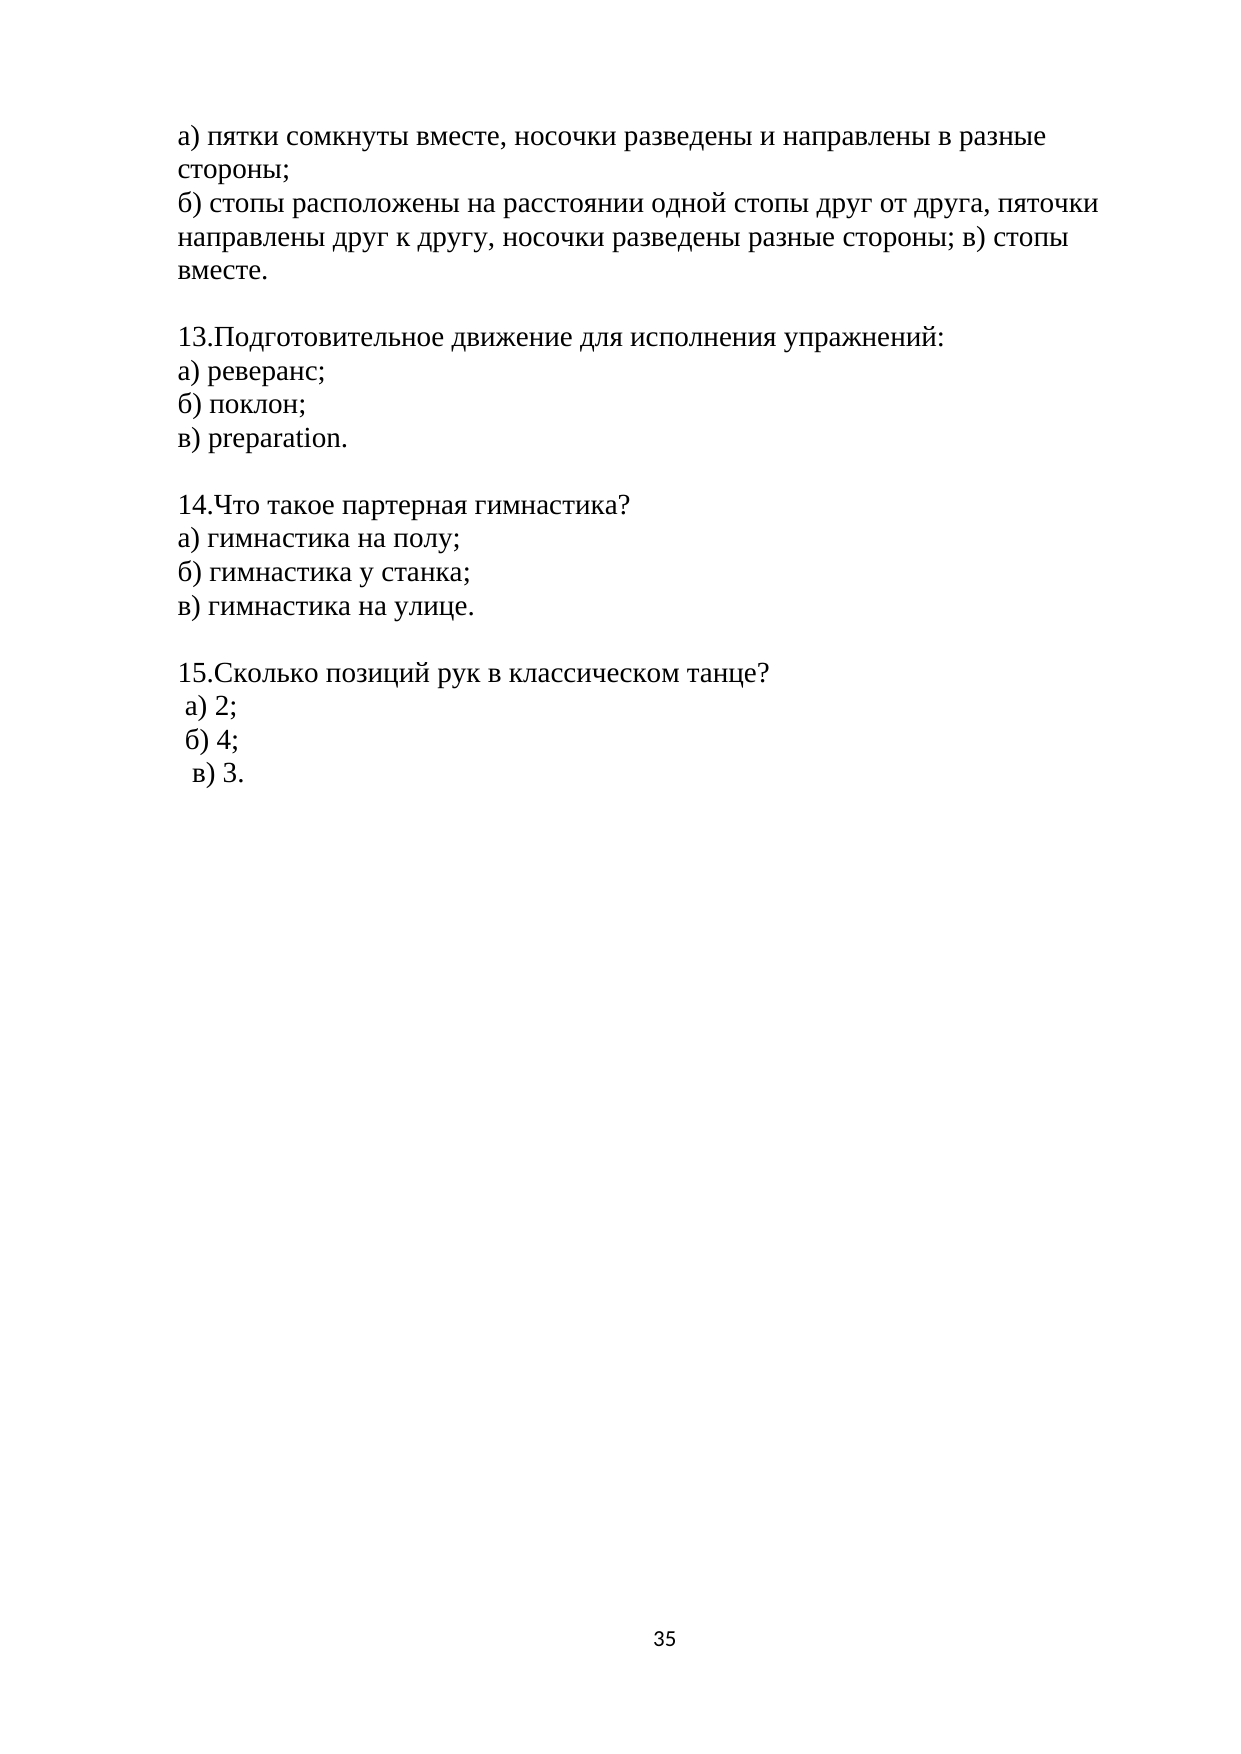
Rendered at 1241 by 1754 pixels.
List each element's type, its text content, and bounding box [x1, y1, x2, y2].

text б) гимнастика у станка; [177, 554, 1152, 588]
text а) гимнастика на полу; [177, 521, 1152, 554]
text а) 2; [177, 688, 1152, 722]
text а) пятки сомкнуты вместе, носочки разведены и направлены в разные стороны; [177, 118, 1152, 185]
text в) preparation. [177, 420, 1152, 453]
text направлены друг к другу, носочки разведены разные стороны; в) стопы вместе. [177, 219, 1152, 286]
text б) поклон; [177, 386, 1152, 420]
text а) реверанс; [177, 353, 1152, 386]
text б) стопы расположены на расстоянии одной стопы друг от друга, пяточки [177, 185, 1152, 219]
text б) 4; [177, 722, 1152, 755]
text 13.Подготовительное движение для исполнения упражнений: [177, 319, 1152, 353]
text 14.Что такое партерная гимнастика? [177, 487, 1152, 521]
text 15.Сколько позиций рук в классическом танце? [177, 655, 1152, 688]
text в) 3. [177, 755, 1152, 789]
text в) гимнастика на улице. [177, 588, 1152, 621]
